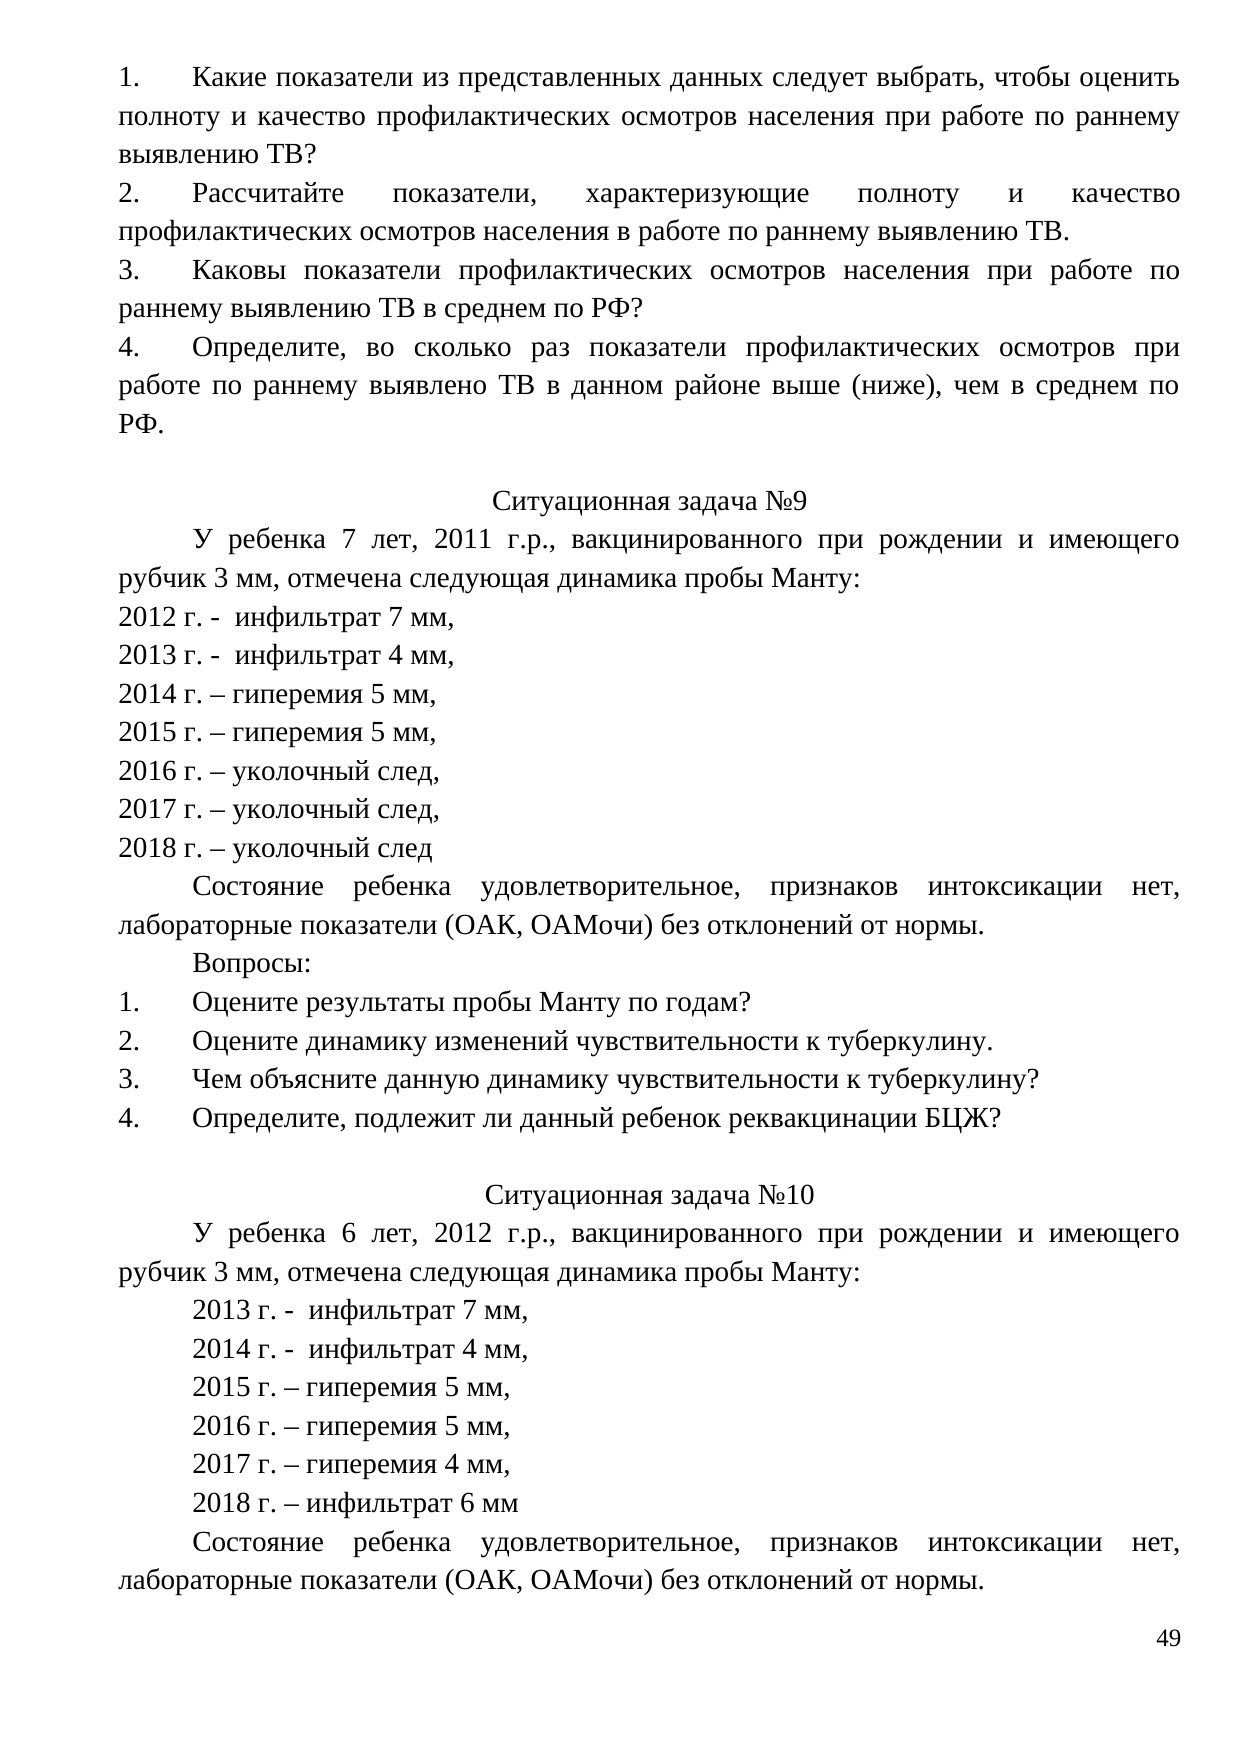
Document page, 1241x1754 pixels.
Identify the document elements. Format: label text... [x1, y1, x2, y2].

list Оцените результаты пробы Манту по годам? [118, 984, 1181, 1018]
list Ситуационная задача №10 [118, 1177, 1181, 1210]
list Состояние ребенка удовлетворительное, признаков интоксикации нет, лабораторные показатели (ОАК, ОАМочи) без отклонений от нормы. [118, 868, 1181, 941]
list 2016 г. – уколочный след, [118, 753, 1181, 786]
list 2015 г. – гиперемия 5 мм, [118, 1369, 1181, 1403]
list 2018 г. – уколочный след [118, 830, 1181, 863]
list 2014 г. - инфильтрат 4 мм, [118, 1331, 1181, 1364]
list 2013 г. - инфильтрат 7 мм, [118, 1292, 1181, 1326]
list Рассчитайте показатели, характеризующие полноту и качество профилактических осмотров населения в работе по раннему выявлению ТВ. [118, 175, 1181, 247]
list 2017 г. – гиперемия 4 мм, [118, 1447, 1181, 1480]
list Определите, во сколько раз показатели профилактических осмотров при работе по раннему выявлено ТВ в данном районе выше (ниже), чем в среднем по РФ. [118, 329, 1181, 439]
list 2014 г. – гиперемия 5 мм, [118, 676, 1181, 709]
list 2017 г. – уколочный след, [118, 791, 1181, 825]
list Вопросы: [118, 946, 1181, 979]
list Определите, подлежит ли данный ребенок реквакцинации БЦЖ? [118, 1100, 1181, 1133]
list Состояние ребенка удовлетворительное, признаков интоксикации нет, лабораторные показатели (ОАК, ОАМочи) без отклонений от нормы. [118, 1524, 1181, 1596]
list Каковы показатели профилактических осмотров населения при работе по раннему выявлению ТВ в среднем по РФ? [118, 252, 1181, 324]
list У ребенка 6 лет, 2012 г.р., вакцинированного при рождении и имеющего рубчик 3 мм, отмечена следующая динамика пробы Манту: [118, 1215, 1181, 1287]
list Оцените динамику изменений чувствительности к туберкулину. [118, 1023, 1181, 1056]
list 2015 г. – гиперемия 5 мм, [118, 714, 1181, 748]
list У ребенка 7 лет, 2011 г.р., вакцинированного при рождении и имеющего рубчик 3 мм, отмечена следующая динамика пробы Манту: [118, 522, 1181, 594]
list Какие показатели из представленных данных следует выбрать, чтобы оценить полноту и качество профилактических осмотров населения при работе по раннему выявлению ТВ? [118, 59, 1181, 170]
list 2018 г. – инфильтрат 6 мм [118, 1485, 1181, 1519]
list 2013 г. - инфильтрат 4 мм, [118, 637, 1181, 671]
list Ситуационная задача №9 [118, 483, 1181, 517]
list 2016 г. – гиперемия 5 мм, [118, 1408, 1181, 1442]
list 2012 г. - инфильтрат 7 мм, [118, 599, 1181, 632]
list Чем объясните данную динамику чувствительности к туберкулину? [118, 1061, 1181, 1095]
